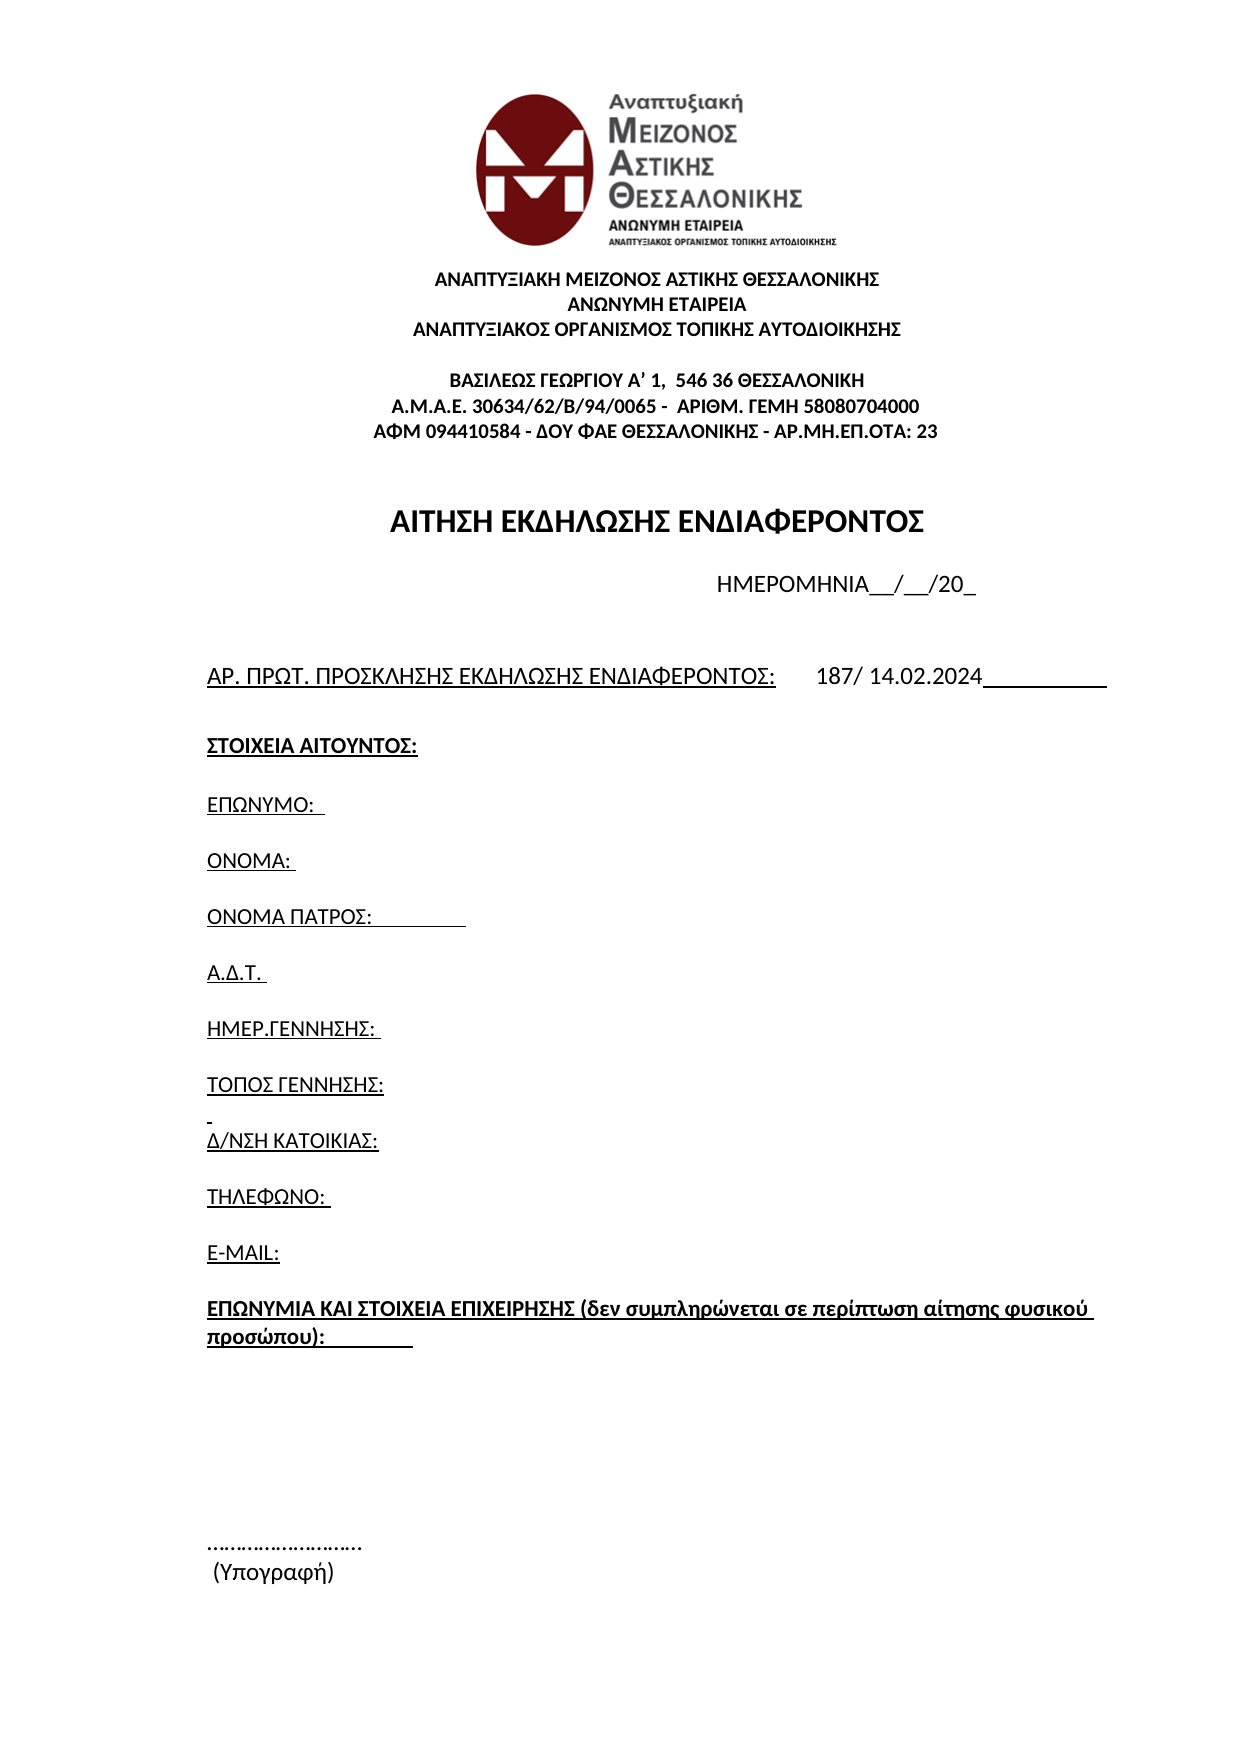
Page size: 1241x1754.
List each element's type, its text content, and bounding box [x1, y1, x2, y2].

picture [458, 73, 856, 266]
text ΗΜΕΡΟΜΗΝΙΑ__/__/20_ [207, 568, 1107, 599]
text ΣΤΟΙΧΕΙΑ ΑΙΤΟΥΝΤΟΣ: [207, 731, 1107, 759]
text ΟΝΟΜΑ ΠΑΤΡΟΣ: [207, 902, 1107, 930]
text (Υπογραφή) [207, 1556, 1107, 1587]
text ΒΑΣΙΛΕΩΣ ΓΕΩΡΓΙΟΥ Α’ 1, 546 36 ΘΕΣΣΑΛΟΝΙΚΗ [207, 367, 1107, 393]
text ……………………… [207, 1526, 1107, 1556]
text ΑΝΑΠΤΥΞΙΑΚΗ ΜΕΙΖΟΝΟΣ ΑΣΤΙΚΗΣ ΘΕΣΣΑΛΟΝΙΚΗΣ [207, 266, 1107, 291]
text ΑΦΜ 094410584 - ΔΟΥ ΦΑΕ ΘΕΣΣΑΛΟΝΙΚΗΣ - ΑΡ.ΜΗ.ΕΠ.ΟΤΑ: 23 [207, 418, 1105, 444]
text ΑΝΩΝΥΜΗ ΕΤΑΙΡΕΙΑ [207, 291, 1107, 317]
text ΑΝΑΠΤΥΞΙΑΚΟΣ ΟΡΓΑΝΙΣΜΟΣ ΤΟΠΙΚΗΣ ΑΥΤΟΔΙΟΙΚΗΣΗΣ [207, 317, 1107, 342]
text ΑΙΤΗΣΗ ΕΚΔΗΛΩΣΗΣ ΕΝΔΙΑΦΕΡΟΝΤΟΣ [207, 500, 1107, 540]
text ΗΜΕΡ.ΓΕΝΝΗΣΗΣ: [207, 1014, 1107, 1042]
text ΤΗΛΕΦΩΝΟ: [207, 1182, 1107, 1210]
text Α.Δ.Τ. [207, 958, 1107, 986]
text ΤΟΠΟΣ ΓΕΝΝΗΣΗΣ: [207, 1070, 1107, 1098]
text E-MAIL: [207, 1238, 1107, 1266]
text ΕΠΩΝΥΜΙΑ ΚΑΙ ΣΤΟΙΧΕΙΑ ΕΠΙΧΕΙΡΗΣΗΣ (δεν συμπληρώνεται σε περίπτωση αίτησης φυσικού προσώπου): [207, 1294, 1107, 1350]
text ΑΡ. ΠΡΩΤ. ΠΡΟΣΚΛΗΣΗΣ ΕΚΔΗΛΩΣΗΣ ΕΝΔΙΑΦΕΡΟΝΤΟΣ: 187/ 14.02.2024 [207, 660, 1107, 691]
text Α.Μ.Α.Ε. 30634/62/Β/94/0065 - ΑΡΙΘΜ. ΓΕΜΗ 58080704000 [207, 393, 1105, 418]
text ΕΠΩΝΥΜΟ: [207, 790, 1107, 818]
text ΟΝΟΜΑ: [207, 846, 1107, 874]
text Δ/ΝΣΗ ΚΑΤΟΙΚΙΑΣ: [207, 1126, 1107, 1154]
